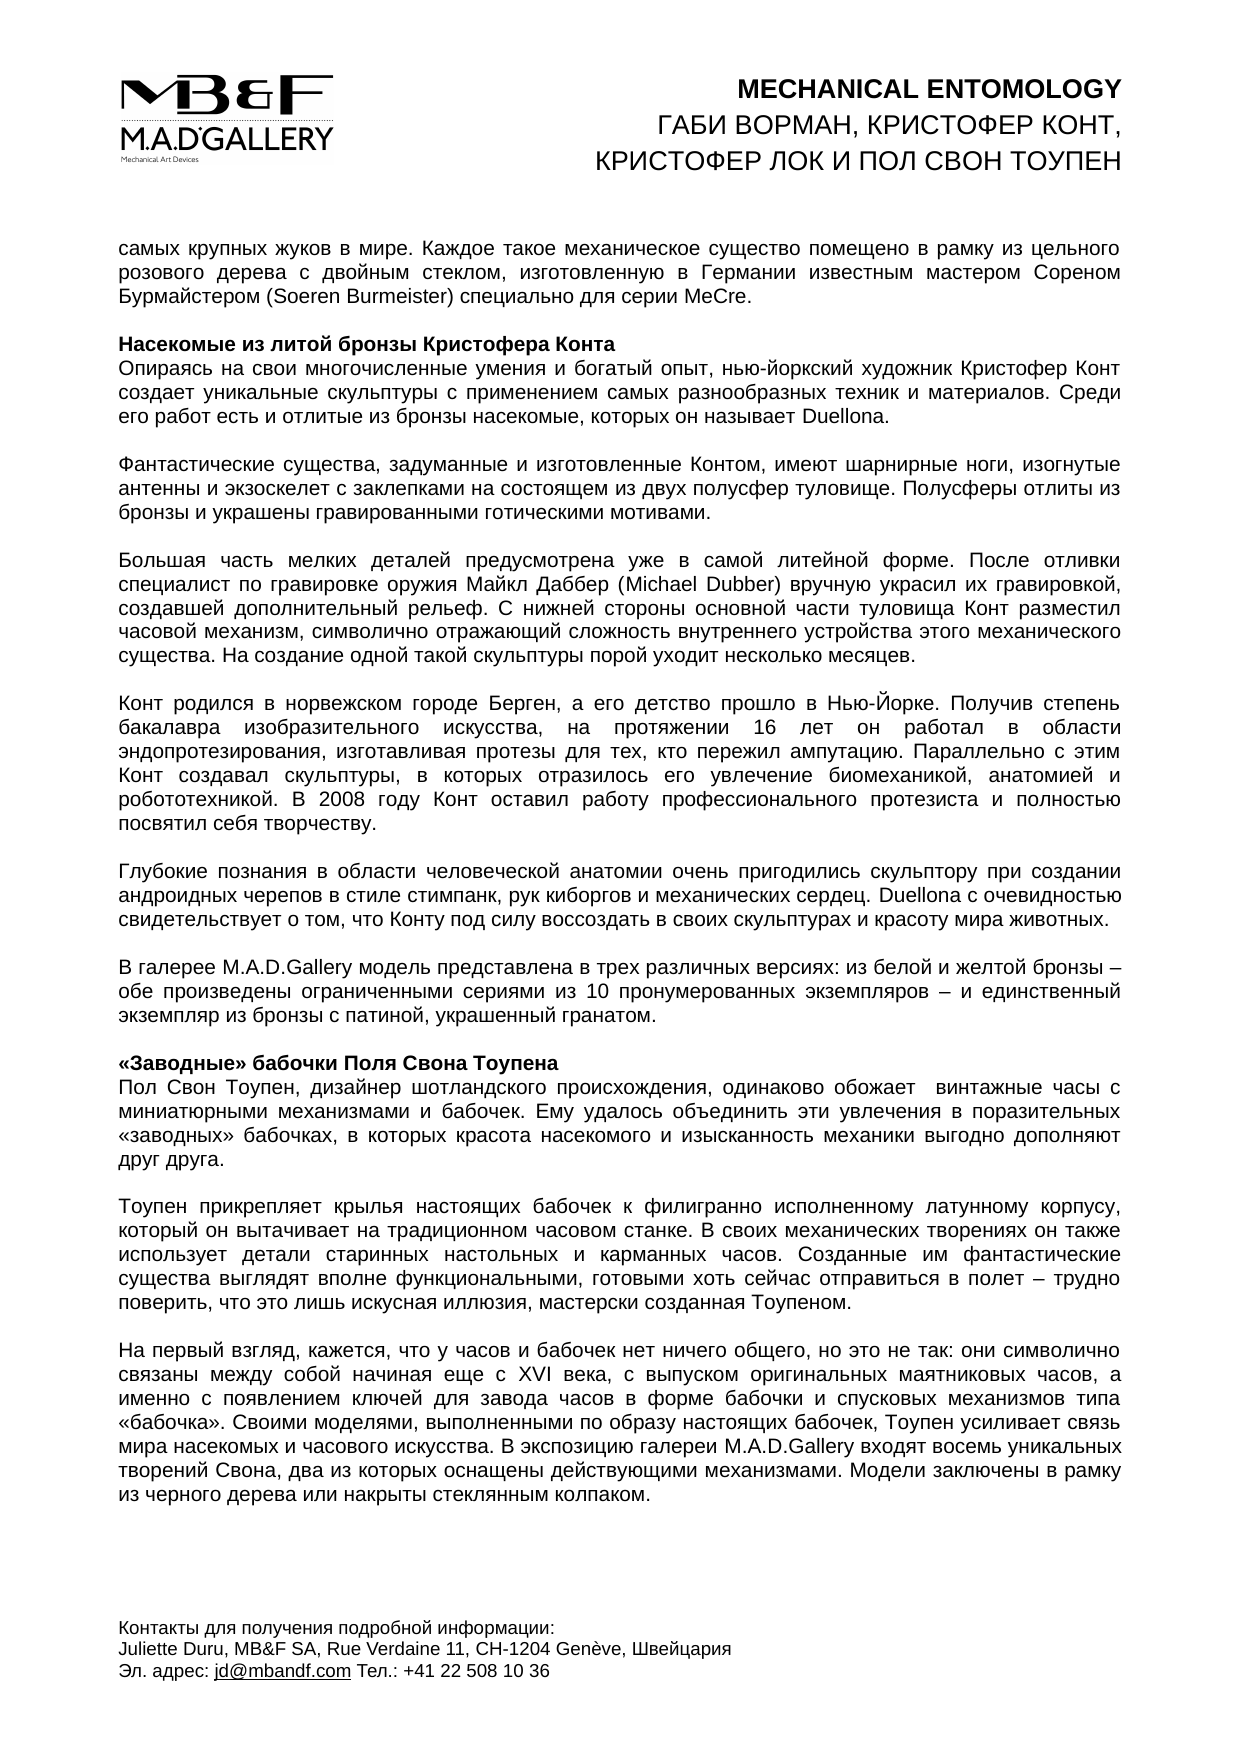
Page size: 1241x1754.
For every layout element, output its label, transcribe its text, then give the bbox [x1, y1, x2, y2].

text Большая часть мелких деталей предусмотрена уже в самой литейной форме. После отливки специалист по гравировке оружия Майкл Даббер (Michael Dubber) вручную украсил их гравировкой, создавшей дополнительный рельеф. С нижней стороны основной части туловища Конт разместил часовой механизм, символично отражающий сложность внутреннего устройства этого механического существа. На создание одной такой скульптуры порой уходит несколько месяцев. [118, 547, 1122, 667]
text Тоупен прикрепляет крылья настоящих бабочек к филигранно исполненному латунному корпусу, который он вытачивает на традиционном часовом станке. В своих механических творениях он также использует детали старинных настольных и карманных часов. Созданные им фантастические существа выглядят вполне функциональными, готовыми хоть сейчас отправиться в полет – трудно поверить, что это лишь искусная иллюзия, мастерски созданная Тоупеном. [118, 1194, 1122, 1314]
text Пол Свон Тоупен, дизайнер шотландского происхождения, одинаково обожает винтажные часы с миниатюрными механизмами и бабочек. Ему удалось объединить эти увлечения в поразительных «заводных» бабочках, в которых красота насекомого и изысканность механики выгодно дополняют друг друга. [118, 1074, 1122, 1170]
picture [121, 72, 334, 165]
text Фантастические существа, задуманные и изготовленные Контом, имеют шарнирные ноги, изогнутые антенны и экзоскелет с заклепками на состоящем из двух полусфер туловище. Полусферы отлиты из бронзы и украшены гравированными готическими мотивами. [118, 452, 1122, 523]
text Глубокие познания в области человеческой анатомии очень пригодились скульптору при создании андроидных черепов в стиле стимпанк, рук киборгов и механических сердец. Duellona с очевидностью свидетельствует о том, что Конту под силу воссоздать в своих скульптурах и красоту мира животных. [118, 859, 1122, 931]
text На первый взгляд, кажется, что у часов и бабочек нет ничего общего, но это не так: они символично связаны между собой начиная еще с XVI века, с выпуском оригинальных маятниковых часов, а именно с появлением ключей для завода часов в форме бабочки и спусковых механизмов типа «бабочка». Своими моделями, выполненными по образу настоящих бабочек, Тоупен усиливает связь мира насекомых и часового искусства. В экспозицию галереи M.A.D.Gallery входят восемь уникальных творений Свона, два из которых оснащены действующими механизмами. Модели заключены в рамку из черного дерева или накрыты стеклянным колпаком. [118, 1338, 1122, 1506]
text Конт родился в норвежском городе Берген, а его детство прошло в Нью-Йорке. Получив степень бакалавра изобразительного искусства, на протяжении 16 лет он работал в области эндопротезирования, изготавливая протезы для тех, кто пережил ампутацию. Параллельно с этим Конт создавал скульптуры, в которых отразилось его увлечение биомеханикой, анатомией и робототехникой. В 2008 году Конт оставил работу профессионального протезиста и полностью посвятил себя творчеству. [118, 691, 1122, 835]
text В галерее M.A.D.Gallery модель представлена в трех различных версиях: из белой и желтой бронзы – обе произведены ограниченными сериями из 10 пронумерованных экземпляров – и единственный экземпляр из бронзы с патиной, украшенный гранатом. [118, 955, 1122, 1027]
text «Заводные» бабочки Поля Свона Тоупена [118, 1051, 1122, 1074]
text Опираясь на свои многочисленные умения и богатый опыт, нью-йоркский художник Кристофер Конт создает уникальные скульптуры с применением самых разнообразных техник и материалов. Среди его работ есть и отлитые из бронзы насекомые, которых он называет Duellona. [118, 356, 1122, 428]
text Насекомые из литой бронзы Кристофера Конта [118, 332, 1122, 356]
